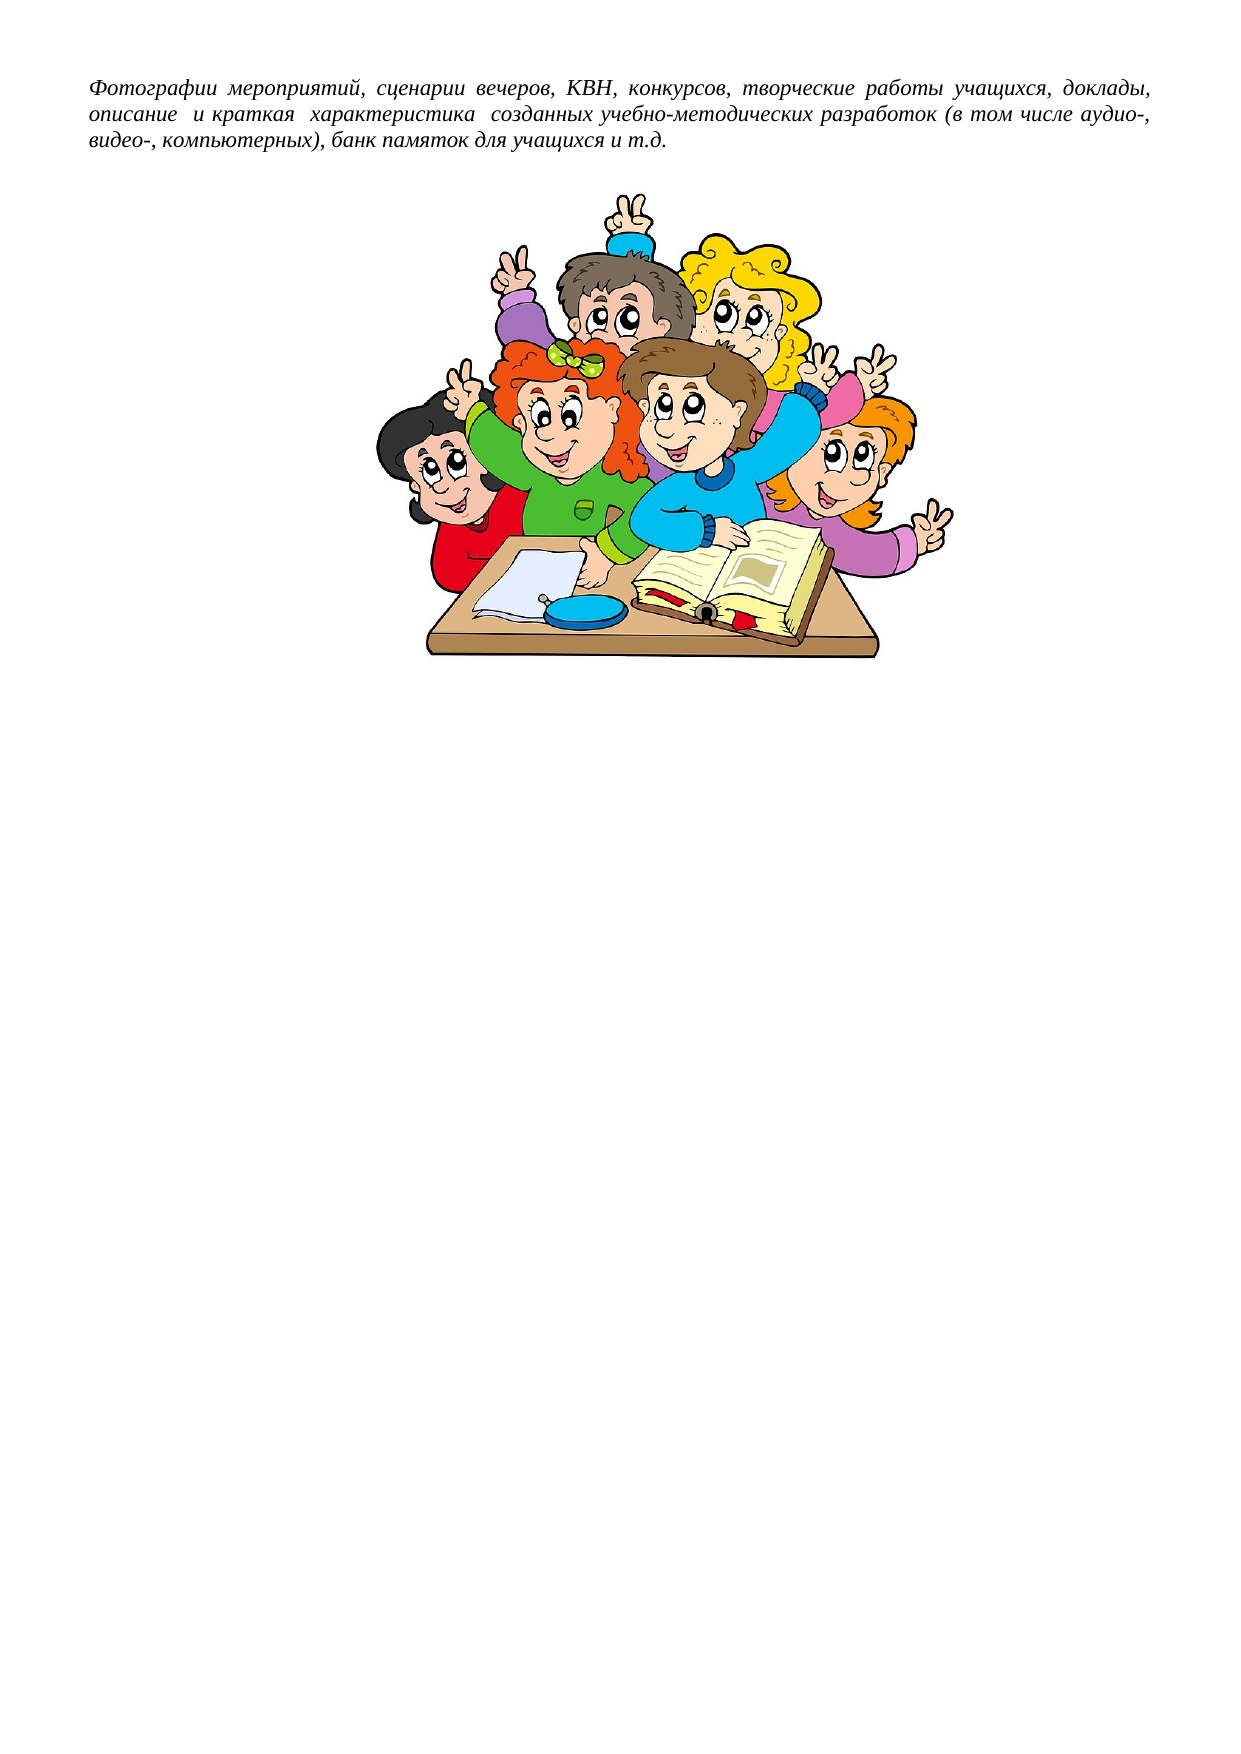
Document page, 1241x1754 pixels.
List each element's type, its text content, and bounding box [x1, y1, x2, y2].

text Фотографии мероприятий, сценарии вечеров, КВН, конкурсов, творческие работы учащихся, доклады, описание и краткая характеристика созданных учебно-методических разработок (в том числе аудио-, видео-, компьютерных), банк памяток для учащихся и т.д. [88, 74, 1152, 153]
picture [370, 186, 959, 667]
